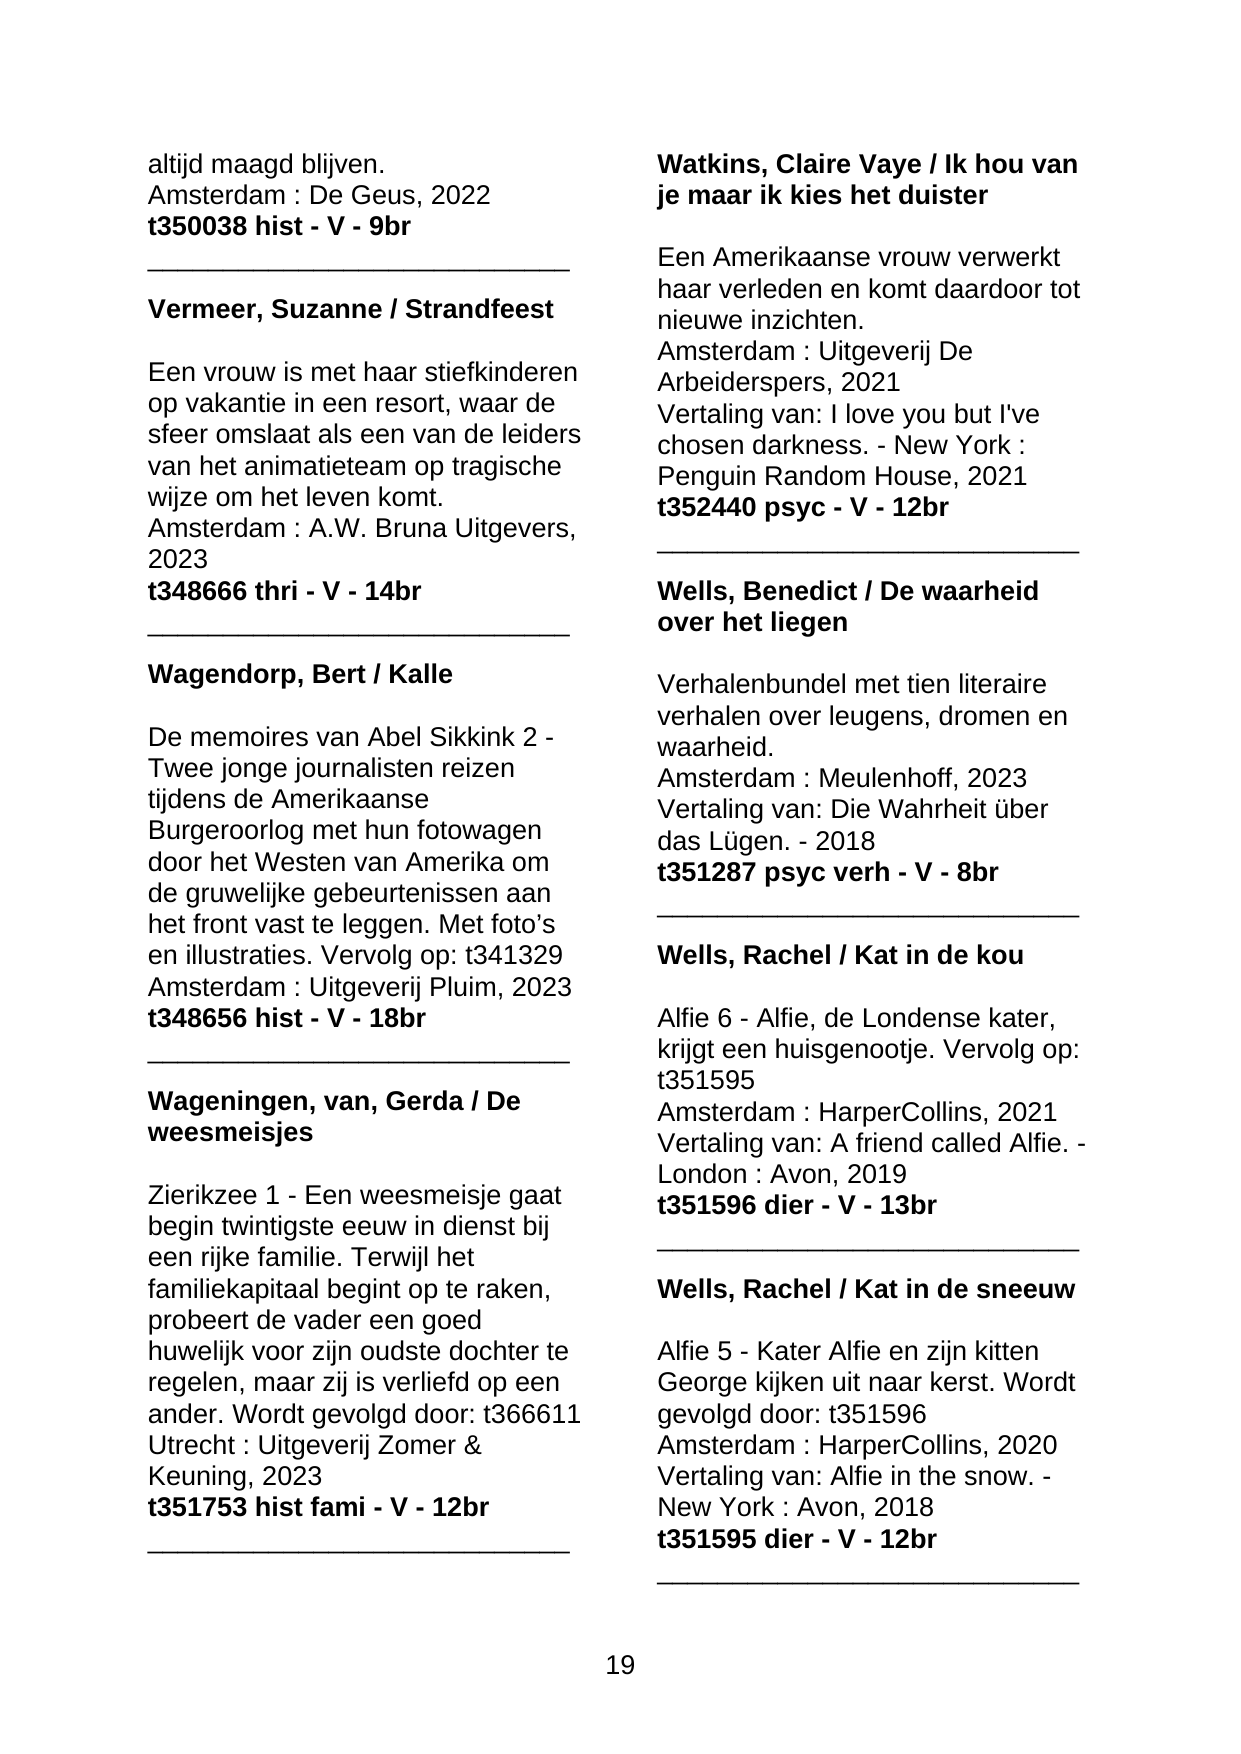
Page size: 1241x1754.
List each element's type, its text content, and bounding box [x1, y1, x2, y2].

text De memoires van Abel Sikkink 2 - Twee jonge journalisten reizen tijdens de Amerikaanse Burgeroorlog met hun fotowagen door het Westen van Amerika om de gruwelijke gebeurtenissen aan het front vast te leggen. Met foto’s en illustraties. Vervolg op: t341329 Amsterdam : Uitgeverij Pluim, 2023 t348656 hist - V - 18br ____________________________ [148, 689, 583, 1064]
text Zierikzee 1 - Een weesmeisje gaat begin twintigste eeuw in dienst bij een rijke familie. Terwijl het familiekapitaal begint op te raken, probeert de vader een goed huwelijk voor zijn oudste dochter te regelen, maar zij is verliefd op een ander. Wordt gevolgd door: t366611 Utrecht : Uitgeverij Zomer & Keuning, 2023 t351753 hist fami - V - 12br ____________________________ [148, 1148, 583, 1554]
text Een Amerikaanse vrouw verwerkt haar verleden en komt daardoor tot nieuwe inzichten. Amsterdam : Uitgeverij De Arbeiderspers, 2021 Vertaling van: I love you but I've chosen darkness. - New York : Penguin Random House, 2021 t352440 psyc - V - 12br ____________________________ [657, 210, 1093, 554]
text Verhalenbundel met tien literaire verhalen over leugens, dromen en waarheid. Amsterdam : Meulenhoff, 2023 Vertaling van: Die Wahrheit über das Lügen. - 2018 t351287 psyc verh - V - 8br ____________________________ [657, 637, 1093, 918]
text Alfie 5 - Kater Alfie en zijn kitten George kijken uit naar kerst. Wordt gevolgd door: t351596 Amsterdam : HarperCollins, 2020 Vertaling van: Alfie in the snow. - New York : Avon, 2018 t351595 dier - V - 12br ____________________________ [657, 1304, 1093, 1585]
text Alfie 6 - Alfie, de Londense kater, krijgt een huisgenootje. Vervolg op: t351595 Amsterdam : HarperCollins, 2021 Vertaling van: A friend called Alfie. - London : Avon, 2019 t351596 dier - V - 13br ____________________________ [657, 971, 1093, 1252]
subtitle Wagendorp, Bert / Kalle [148, 658, 583, 689]
subtitle Wageningen, van, Gerda / De weesmeisjes [148, 1085, 583, 1148]
subtitle Watkins, Claire Vaye / Ik hou van je maar ik kies het duister [657, 148, 1093, 210]
subtitle Wells, Rachel / Kat in de kou [657, 939, 1093, 971]
subtitle Wells, Rachel / Kat in de sneeuw [657, 1273, 1093, 1304]
subtitle Vermeer, Suzanne / Strandfeest [148, 293, 583, 325]
text Een vrouw is met haar stiefkinderen op vakantie in een resort, waar de sfeer omslaat als een van de leiders van het animatieteam op tragische wijze om het leven komt. Amsterdam : A.W. Bruna Uitgevers, 2023 t348666 thri - V - 14br ____________________________ [148, 325, 583, 637]
subtitle Wells, Benedict / De waarheid over het liegen [657, 575, 1093, 637]
